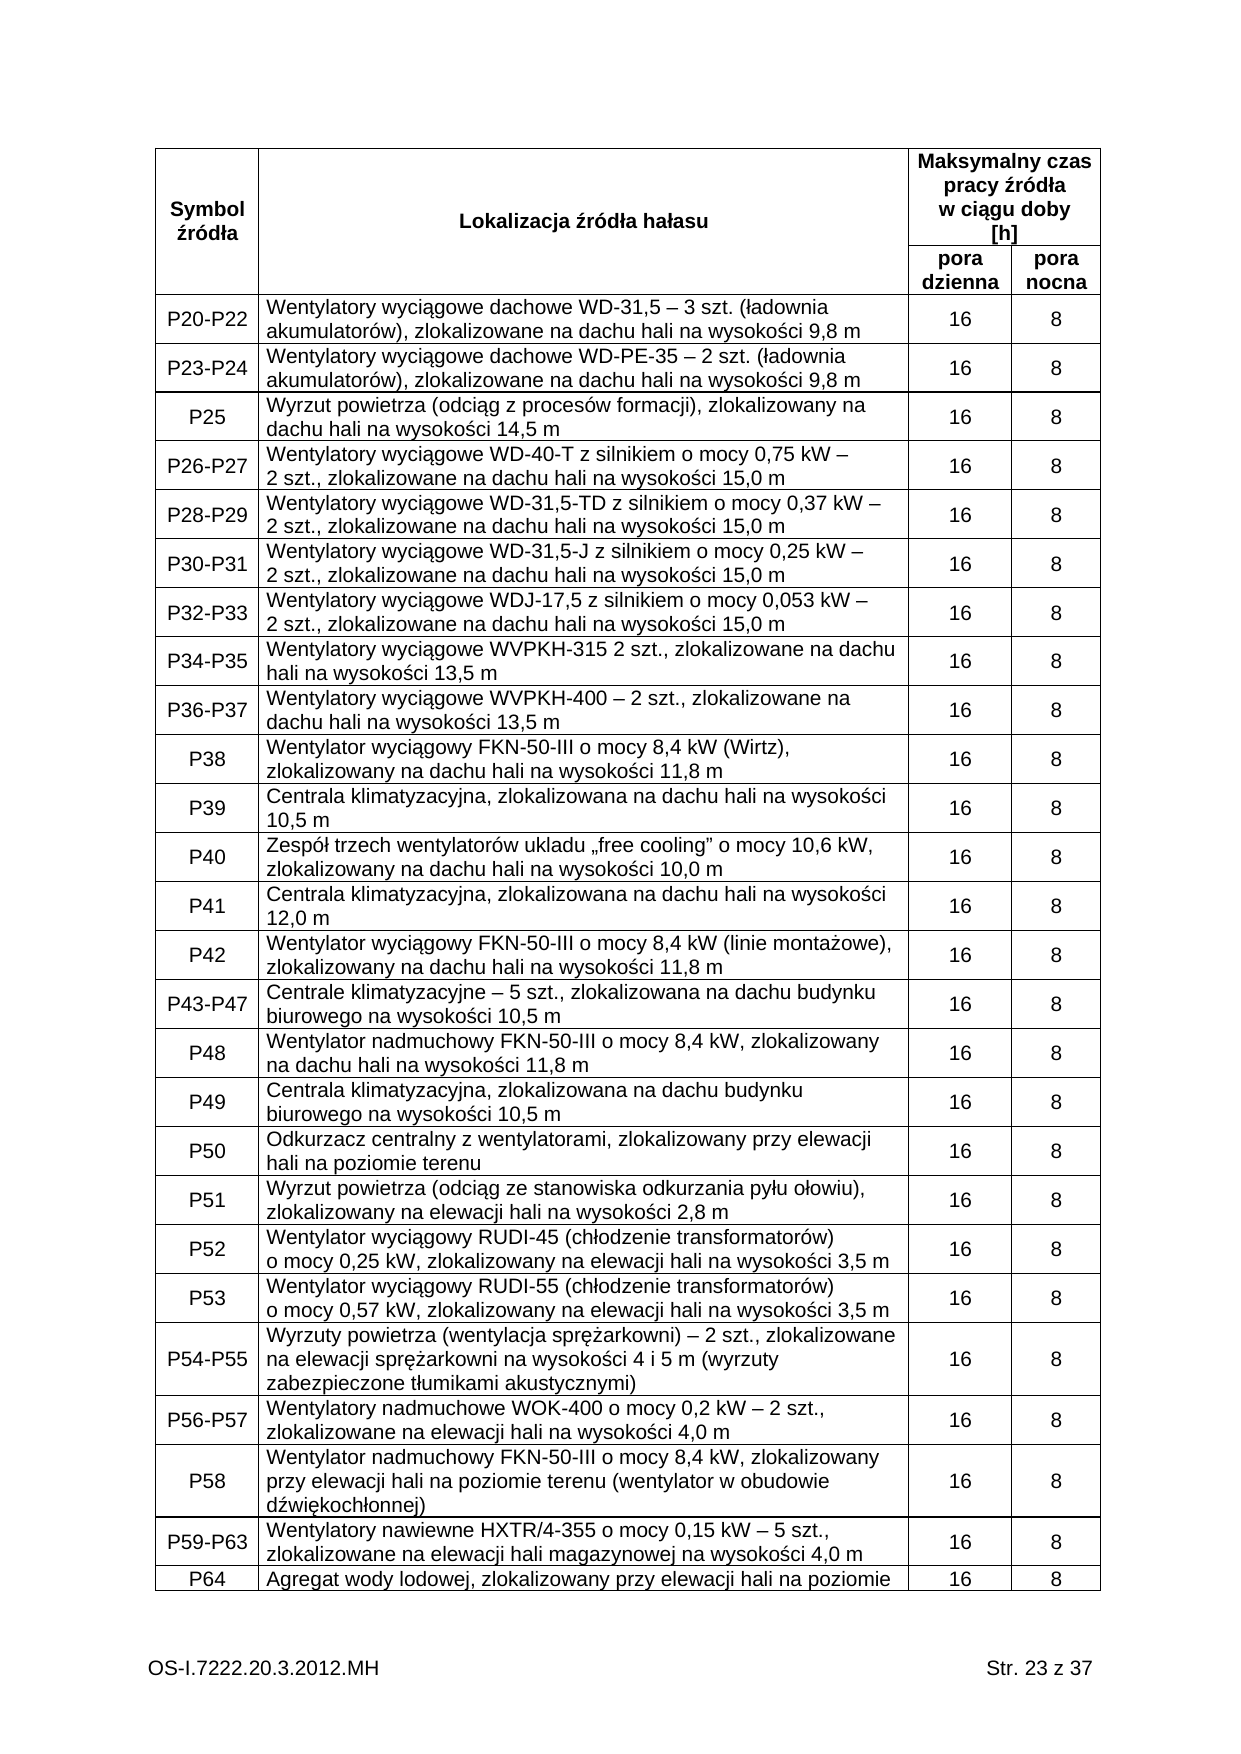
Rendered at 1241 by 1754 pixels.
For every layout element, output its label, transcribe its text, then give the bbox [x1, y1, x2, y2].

table_cell Wentylatory wyciągowe WD-31,5-TD z silnikiem o mocy 0,37 kW – 2 szt., zlokalizowane na dachu hali na wysokości 15,0 m [259, 490, 908, 538]
table_cell 16 [909, 882, 1011, 930]
table_cell P39 [156, 784, 258, 832]
table_cell 16 [909, 393, 1011, 440]
table_cell Wentylator wyciągowy RUDI-45 (chłodzenie transformatorów) o mocy 0,25 kW, zlokalizowany na elewacji hali na wysokości 3,5 m [259, 1225, 908, 1273]
table_cell 8 [1012, 931, 1100, 979]
table_cell P56-P57 [156, 1396, 258, 1443]
table_cell 16 [909, 1225, 1011, 1273]
table_cell P32-P33 [156, 588, 258, 636]
table_cell 8 [1012, 1396, 1100, 1443]
table_cell P30-P31 [156, 539, 258, 587]
table_cell Wentylatory wyciągowe dachowe WD-PE-35 – 2 szt. (ładownia akumulatorów), zlokalizowane na dachu hali na wysokości 9,8 m [259, 344, 908, 391]
table_cell P53 [156, 1274, 258, 1322]
table_cell Wentylator wyciągowy RUDI-55 (chłodzenie transformatorów) o mocy 0,57 kW, zlokalizowany na elewacji hali na wysokości 3,5 m [259, 1274, 908, 1322]
table_cell 8 [1012, 1176, 1100, 1224]
table_cell Wentylator wyciągowy FKN-50-III o mocy 8,4 kW (Wirtz), zlokalizowany na dachu hali na wysokości 11,8 m [259, 735, 908, 783]
table_cell P28-P29 [156, 490, 258, 538]
table_cell 8 [1012, 1323, 1100, 1394]
table_cell Wentylatory wyciągowe WVPKH-400 – 2 szt., zlokalizowane na dachu hali na wysokości 13,5 m [259, 686, 908, 734]
table_cell 16 [909, 637, 1011, 685]
table_cell 16 [909, 1445, 1011, 1516]
table_cell Wentylatory nadmuchowe WOK-400 o mocy 0,2 kW – 2 szt., zlokalizowane na elewacji hali na wysokości 4,0 m [259, 1396, 908, 1443]
table_cell pora dzienna [909, 246, 1011, 293]
table_cell 8 [1012, 735, 1100, 783]
table_cell P52 [156, 1225, 258, 1273]
table_cell 8 [1012, 1566, 1100, 1590]
table_cell P49 [156, 1078, 258, 1126]
table_cell P59-P63 [156, 1518, 258, 1565]
table_cell 16 [909, 295, 1011, 342]
table_cell P34-P35 [156, 637, 258, 685]
table_cell Centrala klimatyzacyjna, zlokalizowana na dachu hali na wysokości 10,5 m [259, 784, 908, 832]
table_header Lokalizacja źródła hałasu [259, 149, 908, 293]
table_cell Wentylator nadmuchowy FKN-50-III o mocy 8,4 kW, zlokalizowany na dachu hali na wysokości 11,8 m [259, 1029, 908, 1077]
table_cell Centrale klimatyzacyjne – 5 szt., zlokalizowana na dachu budynku biurowego na wysokości 10,5 m [259, 980, 908, 1028]
table_cell Wentylatory wyciągowe dachowe WD-31,5 – 3 szt. (ładownia akumulatorów), zlokalizowane na dachu hali na wysokości 9,8 m [259, 295, 908, 342]
table_cell 8 [1012, 441, 1100, 489]
table_cell Wyrzut powietrza (odciąg ze stanowiska odkurzania pyłu ołowiu), zlokalizowany na elewacji hali na wysokości 2,8 m [259, 1176, 908, 1224]
table_cell P38 [156, 735, 258, 783]
table_cell Wentylatory wyciągowe WD-40-T z silnikiem o mocy 0,75 kW – 2 szt., zlokalizowane na dachu hali na wysokości 15,0 m [259, 441, 908, 489]
table_cell Wyrzuty powietrza (wentylacja sprężarkowni) – 2 szt., zlokalizowane na elewacji sprężarkowni na wysokości 4 i 5 m (wyrzuty zabezpieczone tłumikami akustycznymi) [259, 1323, 908, 1394]
table_cell 8 [1012, 1225, 1100, 1273]
table_cell 8 [1012, 344, 1100, 391]
table_cell Wentylatory wyciągowe WVPKH-315 2 szt., zlokalizowane na dachu hali na wysokości 13,5 m [259, 637, 908, 685]
table_cell 16 [909, 1274, 1011, 1322]
table_cell 8 [1012, 686, 1100, 734]
table_cell 8 [1012, 539, 1100, 587]
table_cell Wentylatory wyciągowe WDJ-17,5 z silnikiem o mocy 0,053 kW – 2 szt., zlokalizowane na dachu hali na wysokości 15,0 m [259, 588, 908, 636]
table_header Symbol źródła [156, 149, 258, 293]
table_cell Wyrzut powietrza (odciąg z procesów formacji), zlokalizowany na dachu hali na wysokości 14,5 m [259, 393, 908, 440]
table_cell 16 [909, 490, 1011, 538]
table_header Maksymalny czas pracy źródła w ciągu doby [h] [909, 149, 1100, 244]
table_cell 16 [909, 441, 1011, 489]
table_cell 8 [1012, 833, 1100, 881]
table_cell 8 [1012, 784, 1100, 832]
table_cell 16 [909, 931, 1011, 979]
table_cell 16 [909, 1127, 1011, 1175]
table_cell 8 [1012, 393, 1100, 440]
table_cell Wentylator wyciągowy FKN-50-III o mocy 8,4 kW (linie montażowe), zlokalizowany na dachu hali na wysokości 11,8 m [259, 931, 908, 979]
table_cell 8 [1012, 1274, 1100, 1322]
table_cell P50 [156, 1127, 258, 1175]
table_cell 16 [909, 1176, 1011, 1224]
table_cell 16 [909, 539, 1011, 587]
table_cell 8 [1012, 1078, 1100, 1126]
table_cell P20-P22 [156, 295, 258, 342]
table_cell 16 [909, 686, 1011, 734]
table_cell 16 [909, 784, 1011, 832]
table_cell 16 [909, 588, 1011, 636]
table_cell P58 [156, 1445, 258, 1516]
table_cell Odkurzacz centralny z wentylatorami, zlokalizowany przy elewacji hali na poziomie terenu [259, 1127, 908, 1175]
table_cell 16 [909, 344, 1011, 391]
table_cell 16 [909, 1323, 1011, 1394]
table_cell 16 [909, 833, 1011, 881]
table_cell Zespół trzech wentylatorów ukladu „free cooling” o mocy 10,6 kW, zlokalizowany na dachu hali na wysokości 10,0 m [259, 833, 908, 881]
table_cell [259, 1566, 908, 1590]
table_cell 16 [909, 735, 1011, 783]
table_cell P40 [156, 833, 258, 881]
table_cell Wentylatory nawiewne HXTR/4-355 o mocy 0,15 kW – 5 szt., zlokalizowane na elewacji hali magazynowej na wysokości 4,0 m [259, 1518, 908, 1565]
table_cell Centrala klimatyzacyjna, zlokalizowana na dachu budynku biurowego na wysokości 10,5 m [259, 1078, 908, 1126]
table_cell Wentylator nadmuchowy FKN-50-III o mocy 8,4 kW, zlokalizowany przy elewacji hali na poziomie terenu (wentylator w obudowie dźwiękochłonnej) [259, 1445, 908, 1516]
table_cell 16 [909, 1396, 1011, 1443]
table_cell 8 [1012, 1029, 1100, 1077]
table_cell 16 [909, 1518, 1011, 1565]
table_cell P23-P24 [156, 344, 258, 391]
table_cell 16 [909, 1078, 1011, 1126]
table_cell 16 [909, 1029, 1011, 1077]
table_cell 8 [1012, 490, 1100, 538]
table_cell 8 [1012, 1518, 1100, 1565]
table_cell Centrala klimatyzacyjna, zlokalizowana na dachu hali na wysokości 12,0 m [259, 882, 908, 930]
table_cell 8 [1012, 1445, 1100, 1516]
table_cell P42 [156, 931, 258, 979]
table_cell P64 [156, 1566, 258, 1590]
table_cell P48 [156, 1029, 258, 1077]
table_cell 16 [909, 1566, 1011, 1590]
table_cell pora nocna [1012, 246, 1100, 293]
table_cell P41 [156, 882, 258, 930]
table_cell Wentylatory wyciągowe WD-31,5-J z silnikiem o mocy 0,25 kW – 2 szt., zlokalizowane na dachu hali na wysokości 15,0 m [259, 539, 908, 587]
table_cell P51 [156, 1176, 258, 1224]
table_cell 16 [909, 980, 1011, 1028]
table_cell P26-P27 [156, 441, 258, 489]
table_cell 8 [1012, 588, 1100, 636]
table_cell P36-P37 [156, 686, 258, 734]
table_cell 8 [1012, 882, 1100, 930]
table_cell 8 [1012, 1127, 1100, 1175]
table_cell P43-P47 [156, 980, 258, 1028]
table_cell 8 [1012, 637, 1100, 685]
table_cell 8 [1012, 980, 1100, 1028]
table_cell P54-P55 [156, 1323, 258, 1394]
table_cell P25 [156, 393, 258, 440]
table_cell 8 [1012, 295, 1100, 342]
